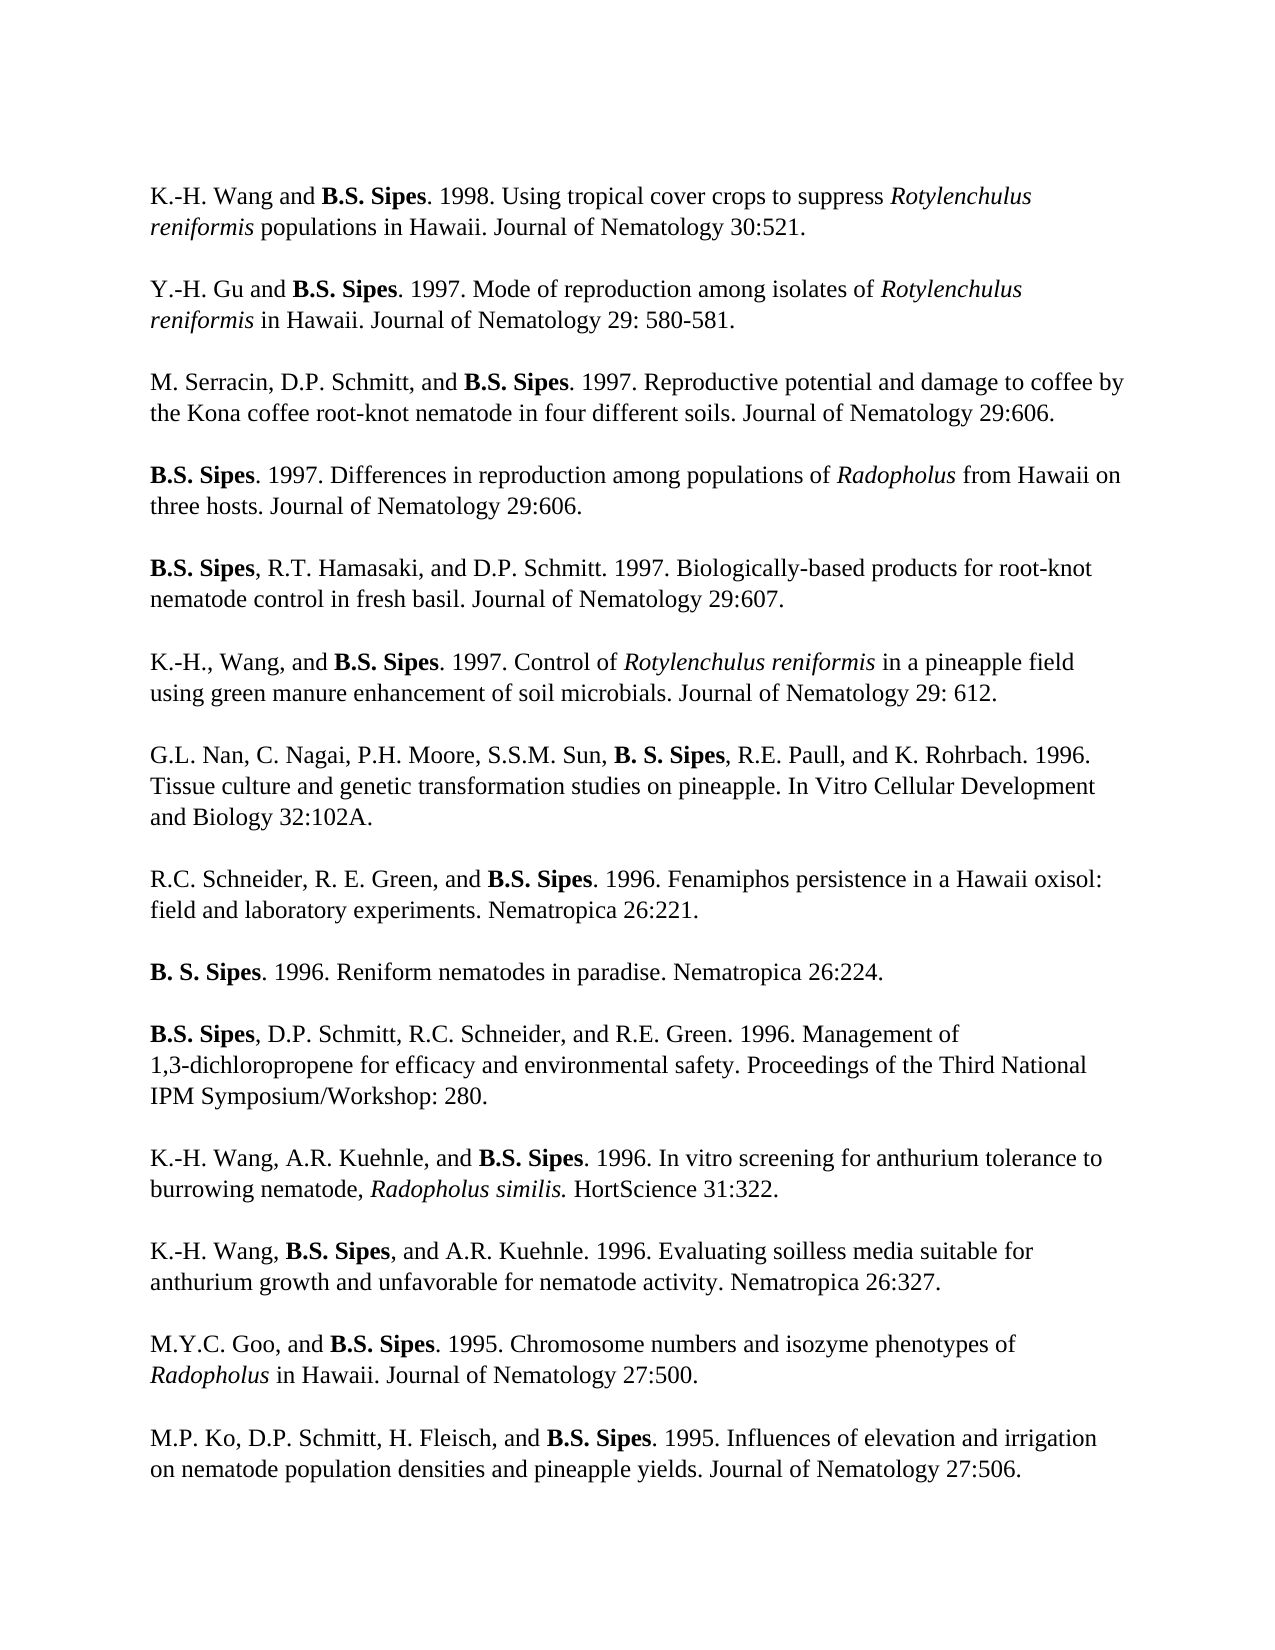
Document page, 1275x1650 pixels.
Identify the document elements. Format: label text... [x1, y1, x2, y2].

text K.-H. Wang, B.S. Sipes, and A.R. Kuehnle. 1996. Evaluating soilless media suitable for anthurium growth and unfavorable for nematode activity. Nematropica 26:327. [150, 1236, 1125, 1296]
text M. Serracin, D.P. Schmitt, and B.S. Sipes. 1997. Reproductive potential and damage to coffee by the Kona coffee root-knot nematode in four different soils. Journal of Nematology 29:606. [150, 367, 1125, 427]
text M.Y.C. Goo, and B.S. Sipes. 1995. Chromosome numbers and isozyme phenotypes of [150, 1329, 1125, 1358]
text K.-H., Wang, and B.S. Sipes. 1997. Control of Rotylenchulus reniformis in a pineapple field using green manure enhancement of soil microbials. Journal of Nematology 29: 612. [150, 647, 1125, 706]
text B.S. Sipes, D.P. Schmitt, R.C. Schneider, and R.E. Green. 1996. Management of 1,3-dichloropropene for efficacy and environmental safety. Proceedings of the Third National IPM Symposium/Workshop: 280. [150, 1019, 1125, 1110]
text R.C. Schneider, R. E. Green, and B.S. Sipes. 1996. Fenamiphos persistence in a Hawaii oxisol: field and laboratory experiments. Nematropica 26:221. [150, 864, 1125, 924]
text B. S. Sipes. 1996. Reniform nematodes in paradise. Nematropica 26:224. [150, 957, 1125, 986]
text K.-H. Wang, A.R. Kuehnle, and B.S. Sipes. 1996. In vitro screening for anthurium tolerance to burrowing nematode, Radopholus similis. HortScience 31:322. [150, 1143, 1125, 1203]
text G.L. Nan, C. Nagai, P.H. Moore, S.S.M. Sun, B. S. Sipes, R.E. Paull, and K. Rohrbach. 1996. Tissue culture and genetic transformation studies on pineapple. In Vitro Cellular Development and Biology 32:102A. [150, 740, 1125, 831]
text B.S. Sipes. 1997. Differences in reproduction among populations of Radopholus from Hawaii on three hosts. Journal of Nematology 29:606. [150, 460, 1125, 520]
text Radopholus in Hawaii. Journal of Nematology 27:500. [150, 1361, 1125, 1389]
text Y.-H. Gu and B.S. Sipes. 1997. Mode of reproduction among isolates of Rotylenchulus reniformis in Hawaii. Journal of Nematology 29: 580-581. [150, 274, 1125, 334]
text B.S. Sipes, R.T. Hamasaki, and D.P. Schmitt. 1997. Biologically-based products for root-knot nematode control in fresh basil. Journal of Nematology 29:607. [150, 553, 1125, 613]
text K.-H. Wang and B.S. Sipes. 1998. Using tropical cover crops to suppress Rotylenchulus reniformis populations in Hawaii. Journal of Nematology 30:521. [150, 181, 1125, 241]
text M.P. Ko, D.P. Schmitt, H. Fleisch, and B.S. Sipes. 1995. Influences of elevation and irrigation on nematode population densities and pineapple yields. Journal of Nematology 27:506. [150, 1423, 1125, 1482]
